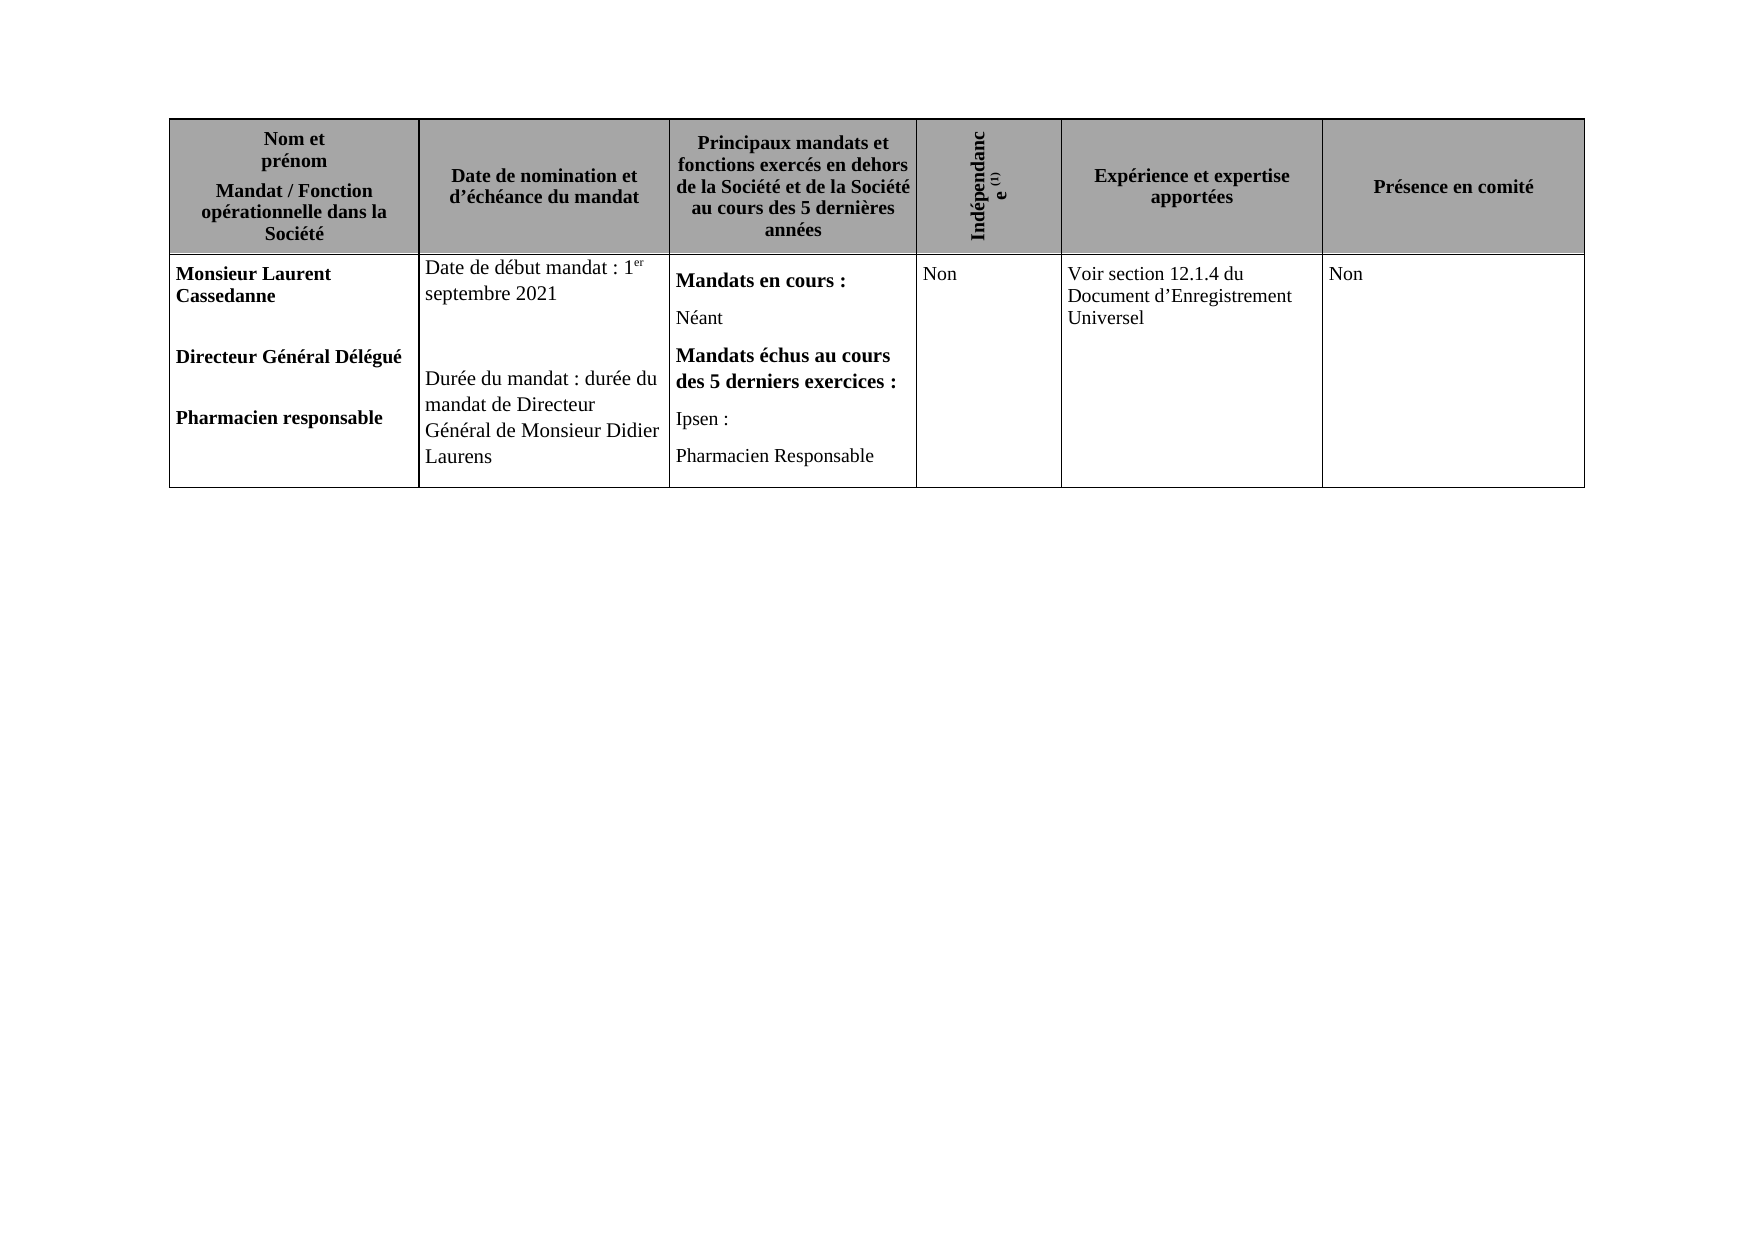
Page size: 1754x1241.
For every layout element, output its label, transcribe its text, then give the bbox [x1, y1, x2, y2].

table_header Nom et prénom Mandat / Fonction opérationnelle dans la Société [170, 120, 418, 253]
table_header Expérience et expertise apportées [1062, 120, 1322, 253]
table_cell Voir section 12.1.4 du Document d’Enregistrement Universel [1062, 255, 1322, 487]
table_header Principaux mandats et fonctions exercés en dehors de la Société et de la Société au cours des 5 dernières années [670, 120, 916, 253]
table_cell Monsieur Laurent Cassedanne Directeur Général Délégué Pharmacien responsable [170, 255, 418, 487]
table_header Indépendance (1) [917, 120, 1061, 253]
table_cell Non [917, 255, 1061, 487]
table_cell Date de début mandat : 1er septembre 2021 Durée du mandat : durée du mandat de Directeur Général de Monsieur Didier Laurens [420, 255, 669, 487]
table_cell Mandats en cours : Néant Mandats échus au cours des 5 derniers exercices : Ipsen : Pharmacien Responsable [670, 255, 916, 487]
table_header Date de nomination et d’échéance du mandat [420, 120, 669, 253]
table_header Présence en comité [1323, 120, 1584, 253]
table_cell Non [1323, 255, 1584, 487]
